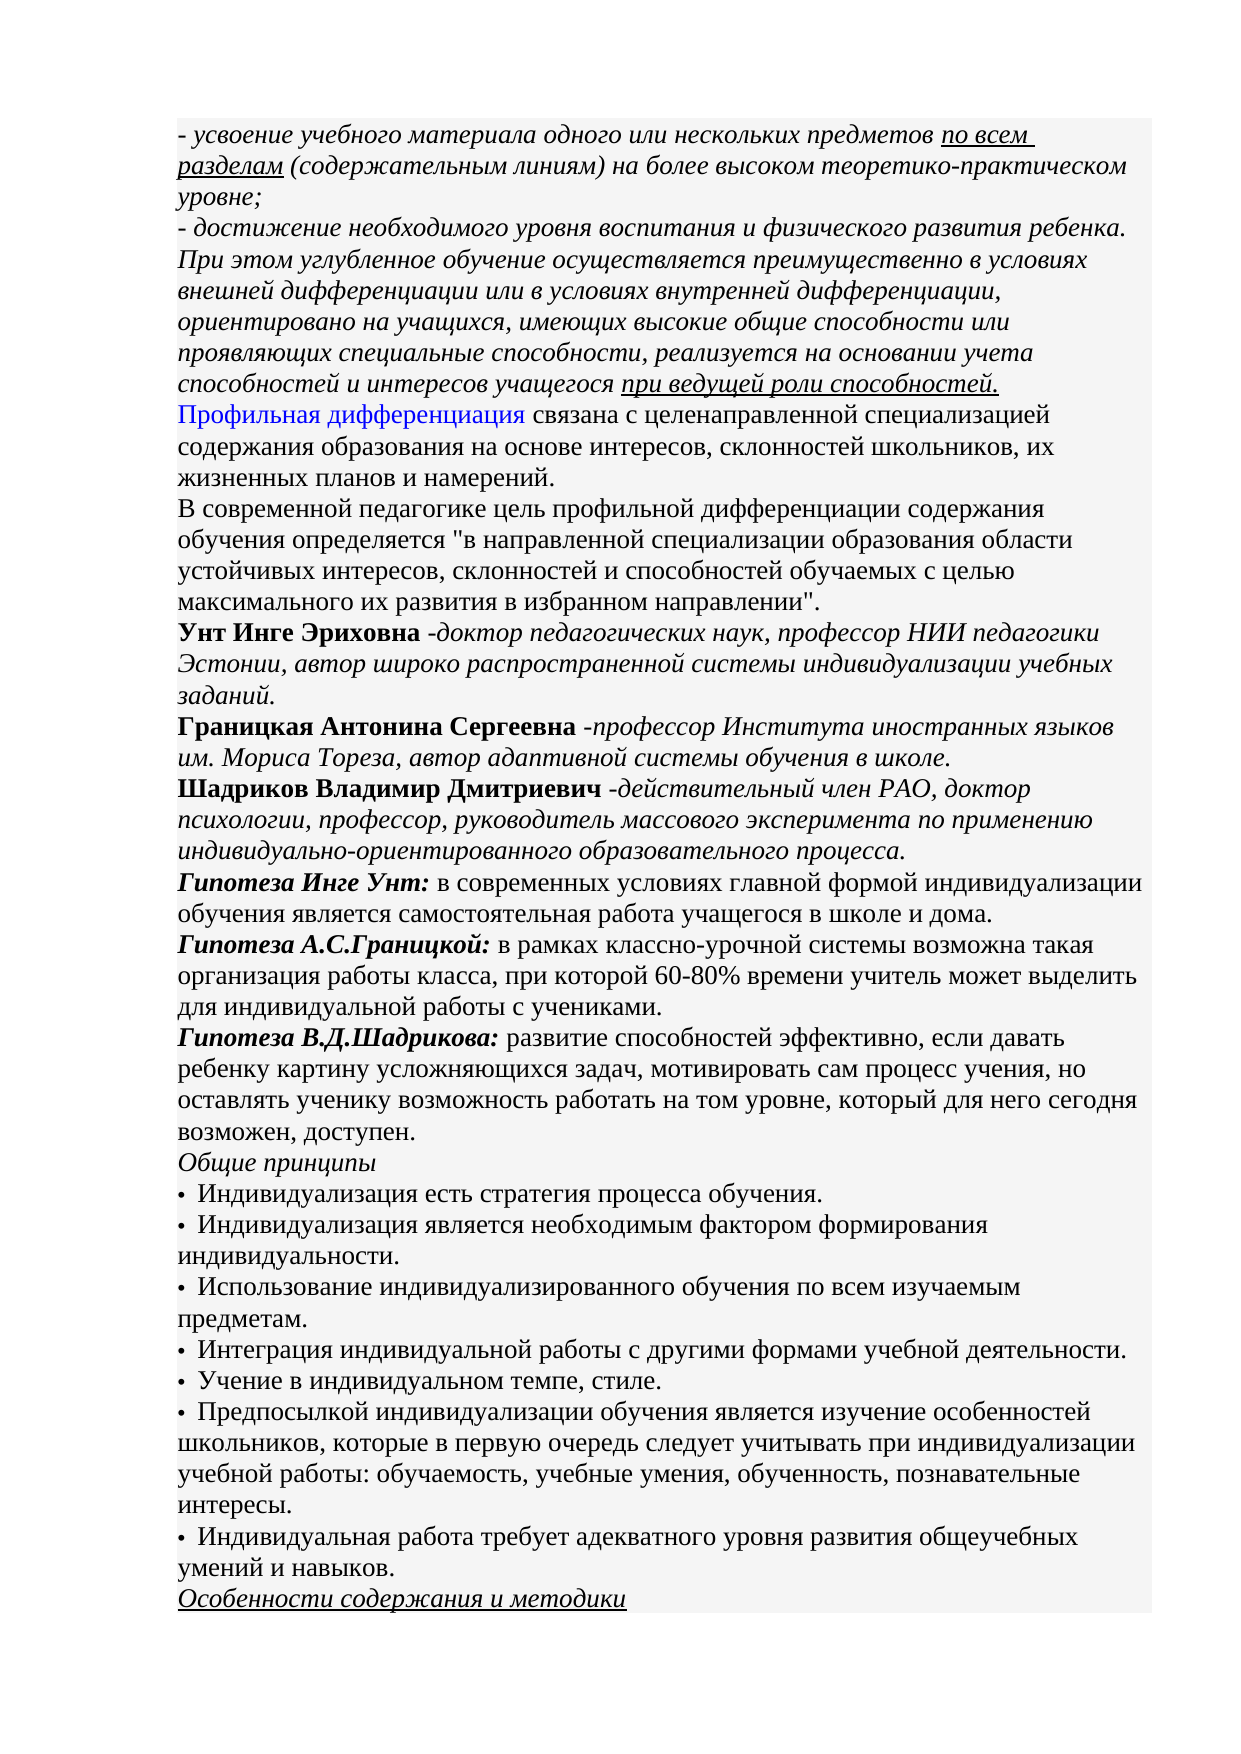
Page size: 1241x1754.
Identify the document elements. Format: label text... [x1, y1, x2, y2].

text Границкая Антонина Сергеевна -профессор Института иностранных языков им. Мориса Тореза, автор адаптивной системы обучения в школе. [177, 710, 1152, 772]
text Гипотеза Инге Унт: в современных условиях главной формой индивидуализации обучения является самостоятельная работа учащегося в школе и дома. [177, 866, 1152, 928]
text Унт Инге Эриховна -доктор педагогических наук, профессор НИИ педагогики Эстонии, автор широко распространенной системы индивидуализации учебных заданий. [177, 616, 1152, 710]
text • Индивидуализация является необходимым фактором формирования индивидуальности. [177, 1208, 1152, 1271]
text Профильная дифференциация связана с целенаправленной специализацией содержания образования на основе интересов, склонностей школьников, их жизненных планов и намерений. [177, 398, 1152, 492]
text Гипотеза В.Д.Шадрикова: развитие способностей эффективно, если давать ребенку картину усложняющихся задач, мотивировать сам процесс учения, но оставлять ученику возможность работать на том уровне, который для него сегодня возможен, доступен. [177, 1021, 1152, 1146]
text • Интеграция индивидуальной работы с другими формами учебной деятельности. [177, 1333, 1152, 1364]
text Общие принципы [177, 1146, 1152, 1177]
text При этом углубленное обучение осуществляется преимущественно в условиях внешней дифференциации или в условиях внутренней дифференциации, ориентировано на учащихся, имеющих высокие общие способности или проявляющих специальные способности, реализуется на основании учета способностей и интересов учащегося при ведущей роли способностей. [177, 243, 1152, 398]
text - усвоение учебного материала одного или нескольких предметов по всем разделам (содержательным линиям) на более высоком теоретико-практическом уровне; [177, 118, 1152, 212]
text Особенности содержания и методики [177, 1582, 1152, 1613]
text • Индивидуализация есть стратегия процесса обучения. [177, 1177, 1152, 1208]
text Гипотеза А.С.Границкой: в рамках классно-урочной системы возможна такая организация работы класса, при которой 60-80% времени учитель может выделить для индивидуальной работы с учениками. [177, 928, 1152, 1021]
text • Предпосылкой индивидуализации обучения является изучение особенностей школьников, которые в первую очередь следует учитывать при индивидуализации учебной работы: обучаемость, учебные умения, обученность, познавательные интересы. [177, 1395, 1152, 1520]
text • Использование индивидуализированного обучения по всем изучаемым предметам. [177, 1271, 1152, 1333]
text В современной педагогике цель профильной дифференциации содержания обучения определяется "в направленной специализации образования области устойчивых интересов, склонностей и способностей обучаемых с целью максимального их развития в избранном направлении". [177, 492, 1152, 616]
text • Индивидуальная работа требует адекватного уровня развития общеучебных умений и навыков. [177, 1520, 1152, 1582]
text - достижение необходимого уровня воспитания и физического развития ребенка. [177, 212, 1152, 243]
text Шадриков Владимир Дмитриевич -действительный член РАО, доктор психологии, профессор, руководитель массового эксперимента по применению индивидуально-ориентированного образовательного процесса. [177, 772, 1152, 866]
text • Учение в индивидуальном темпе, стиле. [177, 1364, 1152, 1395]
